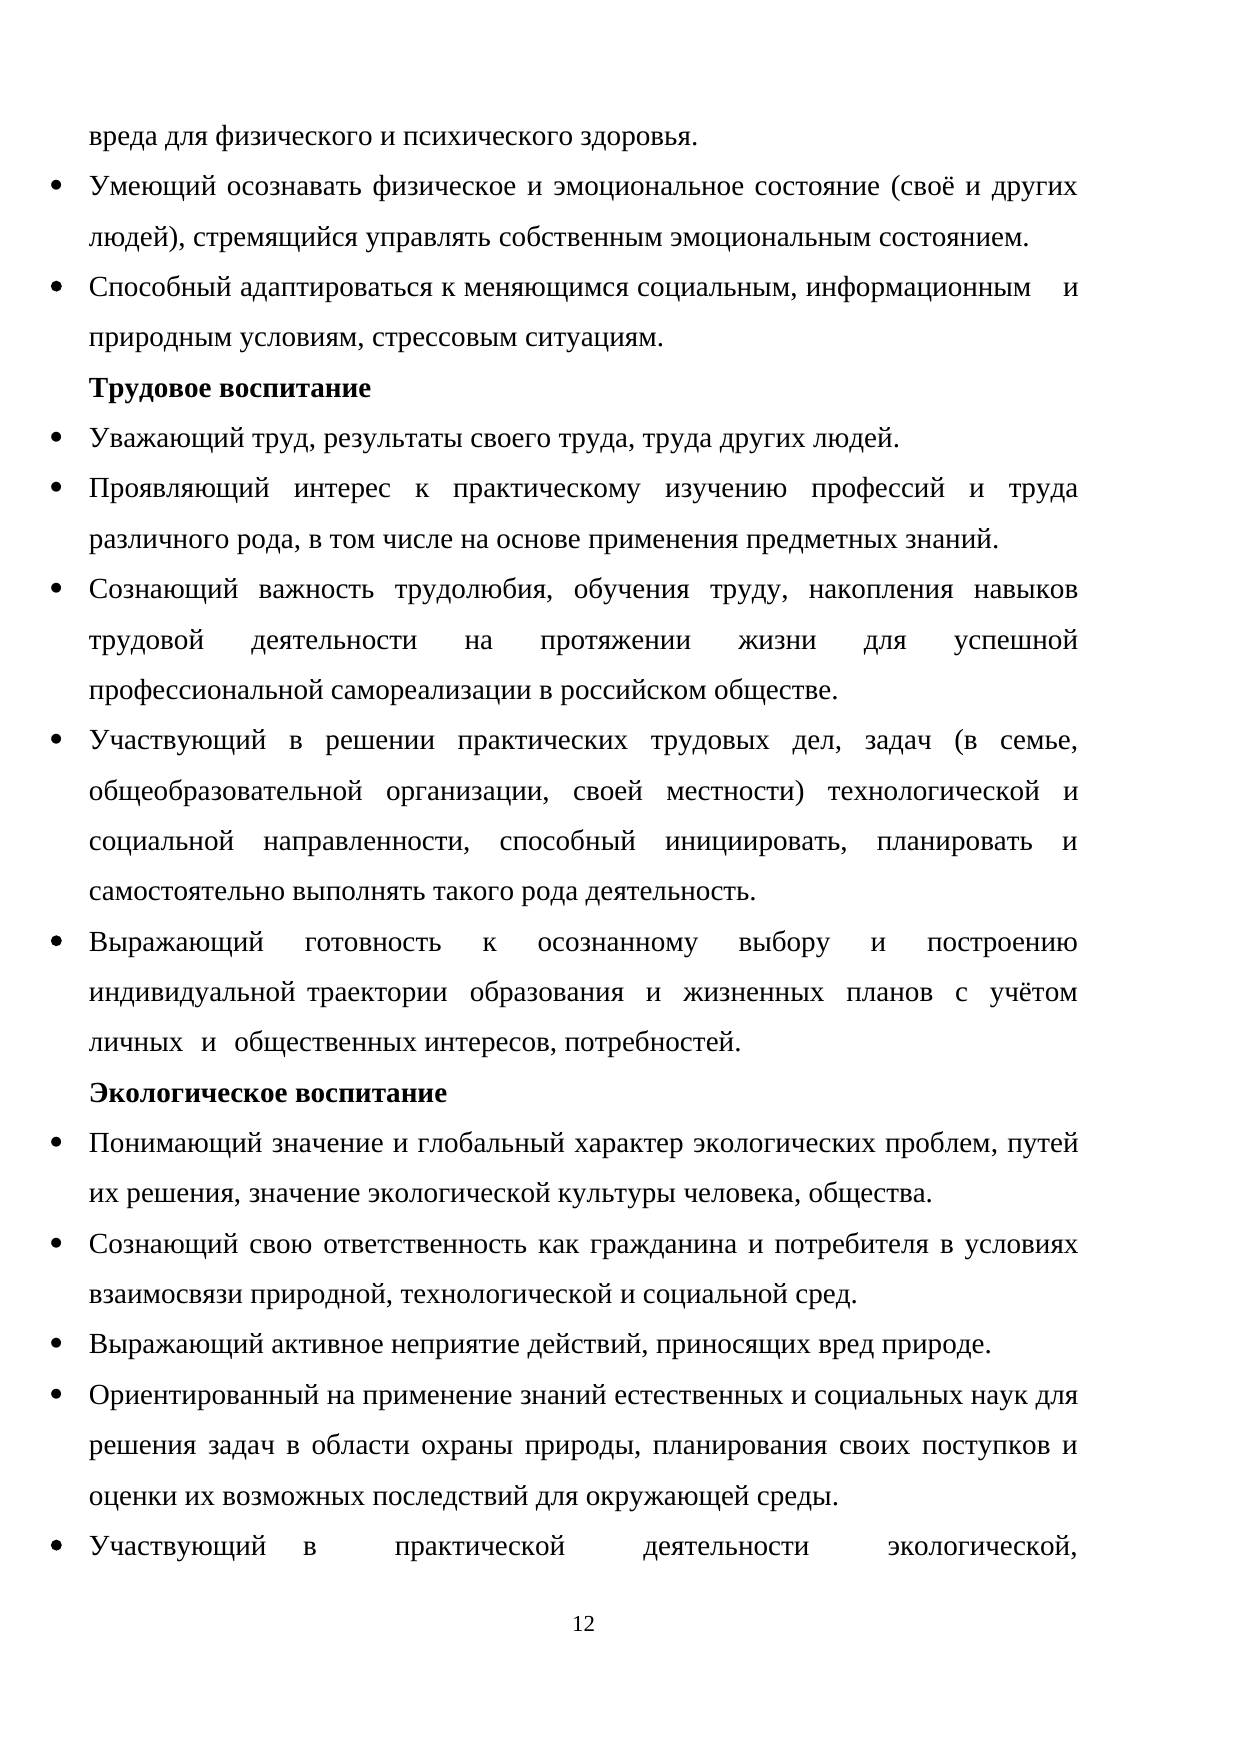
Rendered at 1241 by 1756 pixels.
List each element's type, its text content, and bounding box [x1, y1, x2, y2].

list Выражающий готовность к осознанному выбору и построению индивидуальной траектории образования и жизненных планов с учётом личных и общественных интересов, потребностей. [51, 924, 1078, 1058]
list Экологическое воспитание [89, 1075, 1078, 1108]
list Трудовое воспитание [89, 370, 1078, 403]
list Участвующий в практической деятельности экологической, природоохранной направленности. [51, 1528, 1078, 1562]
list Проявляющий интерес к практическому изучению профессий и труда различного рода, в том числе на основе применения предметных знаний. [51, 471, 1078, 554]
list Понимающий значение и глобальный характер экологических проблем, путей их решения, значение экологической культуры человека, общества. [51, 1125, 1078, 1209]
list Сознающий важность трудолюбия, обучения труду, накопления навыков трудовой деятельности на протяжении жизни для успешной профессиональной самореализации в российском обществе. [51, 571, 1078, 706]
list Сознающий свою ответственность как гражданина и потребителя в условиях взаимосвязи природной, технологической и социальной сред. [51, 1226, 1078, 1310]
list Участвующий в решении практических трудовых дел, задач (в семье, общеобразовательной организации, своей местности) технологической и социальной направленности, способный инициировать, планировать и самостоятельно выполнять такого рода деятельность. [51, 722, 1078, 907]
list Выражающий активное неприятие действий, приносящих вред природе. [51, 1327, 1078, 1360]
list Ориентированный на применение знаний естественных и социальных наук для решения задач в области охраны природы, планирования своих поступков и оценки их возможных последствий для окружающей среды. [51, 1377, 1078, 1511]
list Способный адаптироваться к меняющимся социальным, информационным и природным условиям, стрессовым ситуациям. [51, 269, 1078, 353]
list Уважающий труд, результаты своего труда, труда других людей. [51, 420, 1066, 454]
list Умеющий осознавать физическое и эмоциональное состояние (своё и других людей), стремящийся управлять собственным эмоциональным состоянием. [51, 168, 1078, 252]
